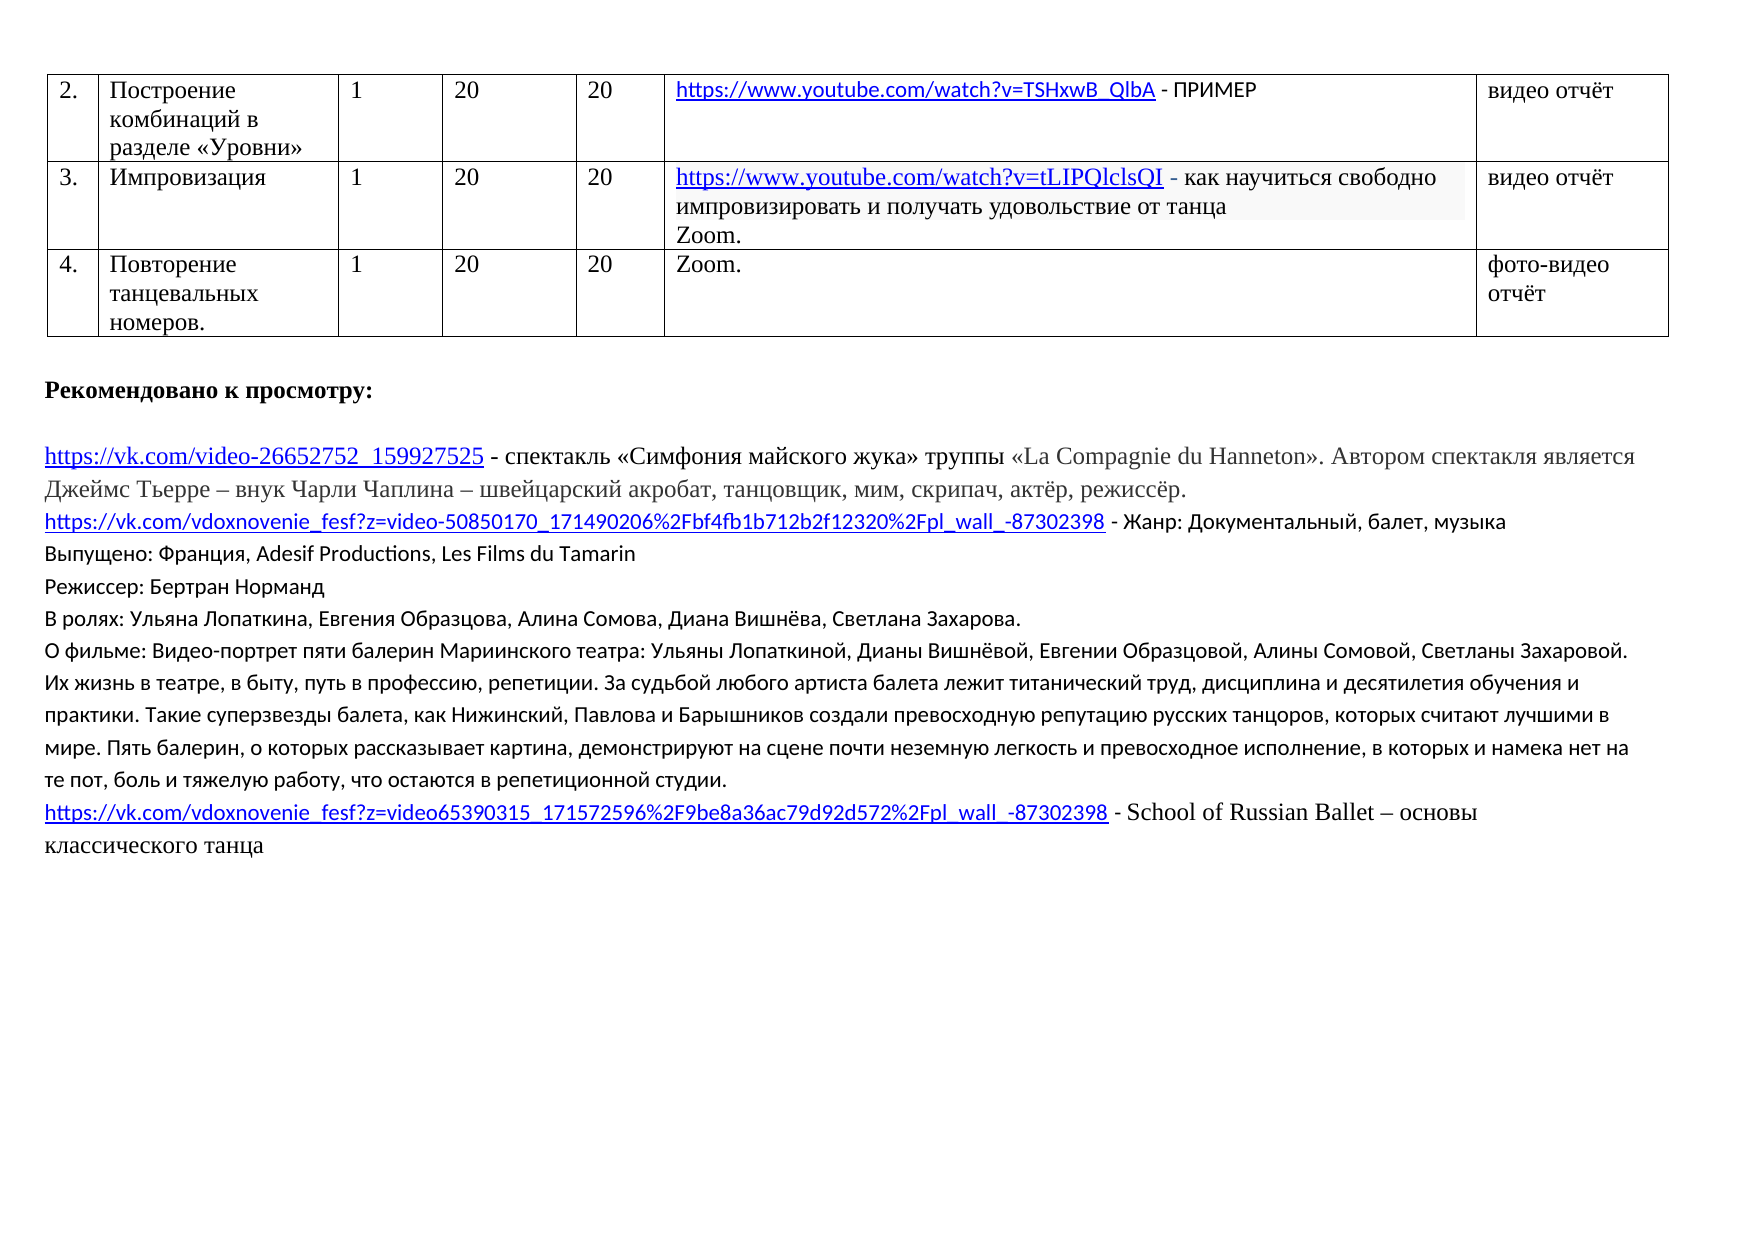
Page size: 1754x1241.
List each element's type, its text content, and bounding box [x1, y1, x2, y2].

table_cell 2. [48, 75, 98, 161]
table_cell 20 [443, 162, 576, 248]
text https://vk.com/vdoxnovenie_fesf?z=video-50850170_171490206%2Fbf4fb1b712b2f12320%2Fpl_wall_-87302398 - Жанр: Документальный, балет, музыка Выпущено: Франция, Adesif Productions, Les Films du Tamarin Режиссер: Бертран Норманд В ролях: Ульяна Лопаткина, Евгения Образцова, Алина Сомова, Диана Вишнёва, Светлана Захарова. О фильме: Видео-портрет пяти балерин Мариинского театра: Ульяны Лопаткиной, Дианы Вишнёвой, Евгении Образцовой, Алины Сомовой, Светланы Захаровой. Их жизнь в театре, в быту, путь в профессию, репетиции. За судьбой любого артиста балета лежит титанический труд, дисциплина и десятилетия обучения и практики. Такие суперзвезды балета, как Нижинский, Павлова и Барышников создали превосходную репутацию русских танцоров, которых считают лучшими в мире. Пять балерин, о которых рассказывает картина, демонстрируют на сцене почти неземную легкость и превосходное исполнение, в которых и намека нет на те пот, боль и тяжелую работу, что остаются в репетиционной студии. [44, 507, 1636, 793]
table_cell 20 [443, 250, 576, 336]
table_cell видео отчёт [1477, 162, 1668, 248]
table_cell Построение комбинаций в разделе «Уровни» [99, 75, 338, 161]
table_cell Zoom. [665, 250, 1476, 336]
table_cell https://www.youtube.com/watch?v=tLIPQlclsQI - как научиться свободно импровизировать и получать удовольствие от танца Zoom. [665, 162, 1476, 248]
text Рекомендовано к просмотру: [44, 375, 1636, 404]
table_cell 20 [577, 250, 664, 336]
table_cell Импровизация [99, 162, 338, 248]
table_cell Повторение танцевальных номеров. [205, 250, 338, 336]
table_cell 1 [339, 75, 442, 161]
table_cell 1 [339, 250, 442, 336]
table_cell 3. [48, 162, 98, 248]
table_cell видео отчёт [1477, 75, 1668, 161]
table_cell 20 [577, 75, 664, 161]
table_cell 20 [577, 162, 664, 248]
table_cell 1 [339, 162, 442, 248]
table_cell https://www.youtube.com/watch?v=TSHxwB_QlbA - ПРИМЕР [665, 75, 1476, 161]
text https://vk.com/vdoxnovenie_fesf?z=video65390315_171572596%2F9be8a36ac79d92d572%2Fpl_wall_-87302398 - School of Russian Ballet – основы классического танца [44, 797, 1636, 859]
table_cell фото-видео отчёт [1477, 250, 1668, 336]
table_cell 20 [443, 75, 576, 161]
text https://vk.com/video-26652752_159927525 - спектакль «Симфония майского жука» труппы «La Compagnie du Hanneton». Автором спектакля является Джеймс Тьерре – внук Чарли Чаплина – швейцарский акробат, танцовщик, мим, скрипач, актёр, режиссёр. [44, 441, 1636, 503]
table_cell 4. [48, 250, 98, 336]
